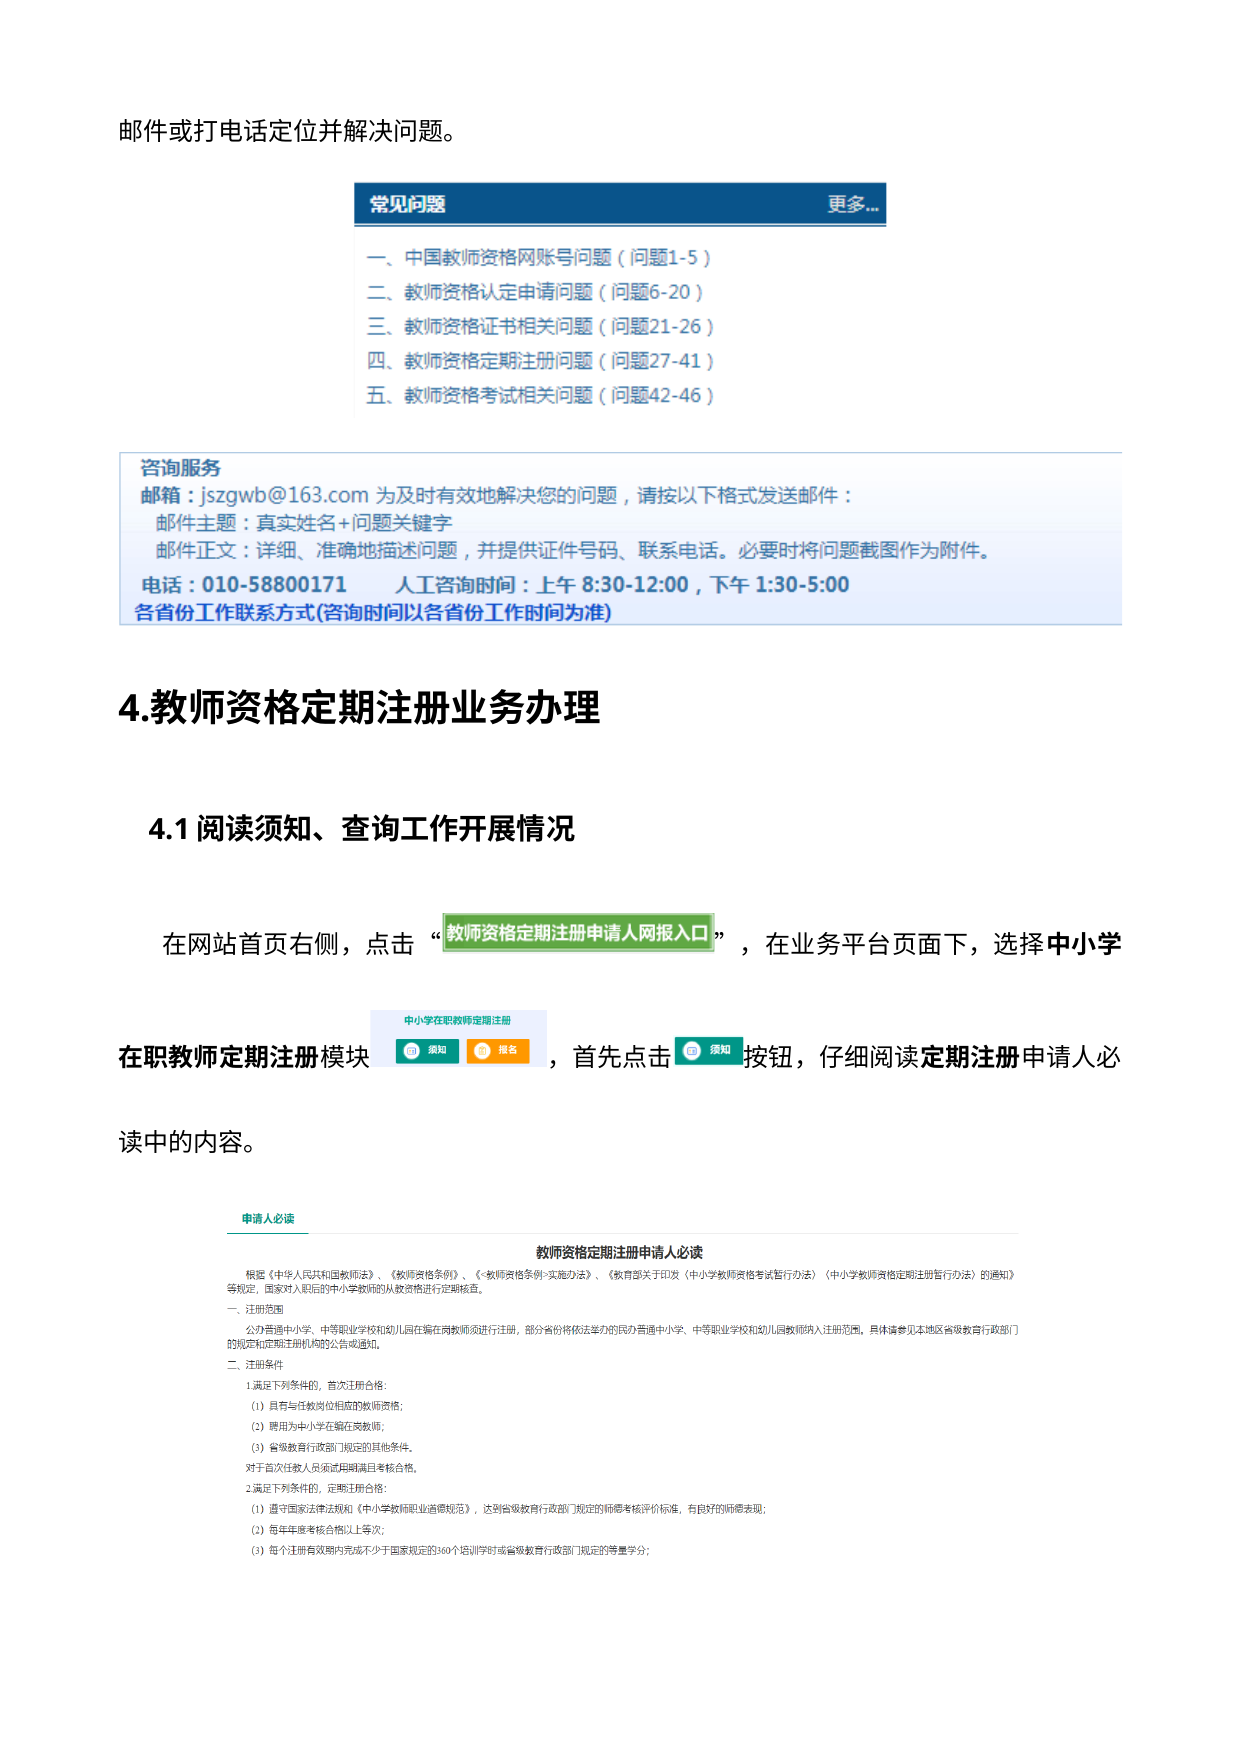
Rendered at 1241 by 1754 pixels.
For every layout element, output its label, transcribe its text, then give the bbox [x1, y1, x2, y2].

picture [216, 1191, 1024, 1565]
picture [442, 913, 715, 954]
picture [370, 1010, 547, 1067]
picture [353, 180, 887, 418]
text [118, 97, 1122, 162]
subtitle 4.1阅读须知、查询工作开展情况 [148, 794, 1122, 859]
picture [673, 1035, 744, 1067]
picture [118, 452, 1123, 627]
text 在网站首页右侧，点击“”，在业务平台页面下，选择中小学在职教师定期注册模块，首先点击按钮，仔细阅读定期注册申请人必读中的内容。 [118, 913, 1122, 1173]
subtitle 4.教师资格定期注册业务办理 [118, 673, 1122, 738]
